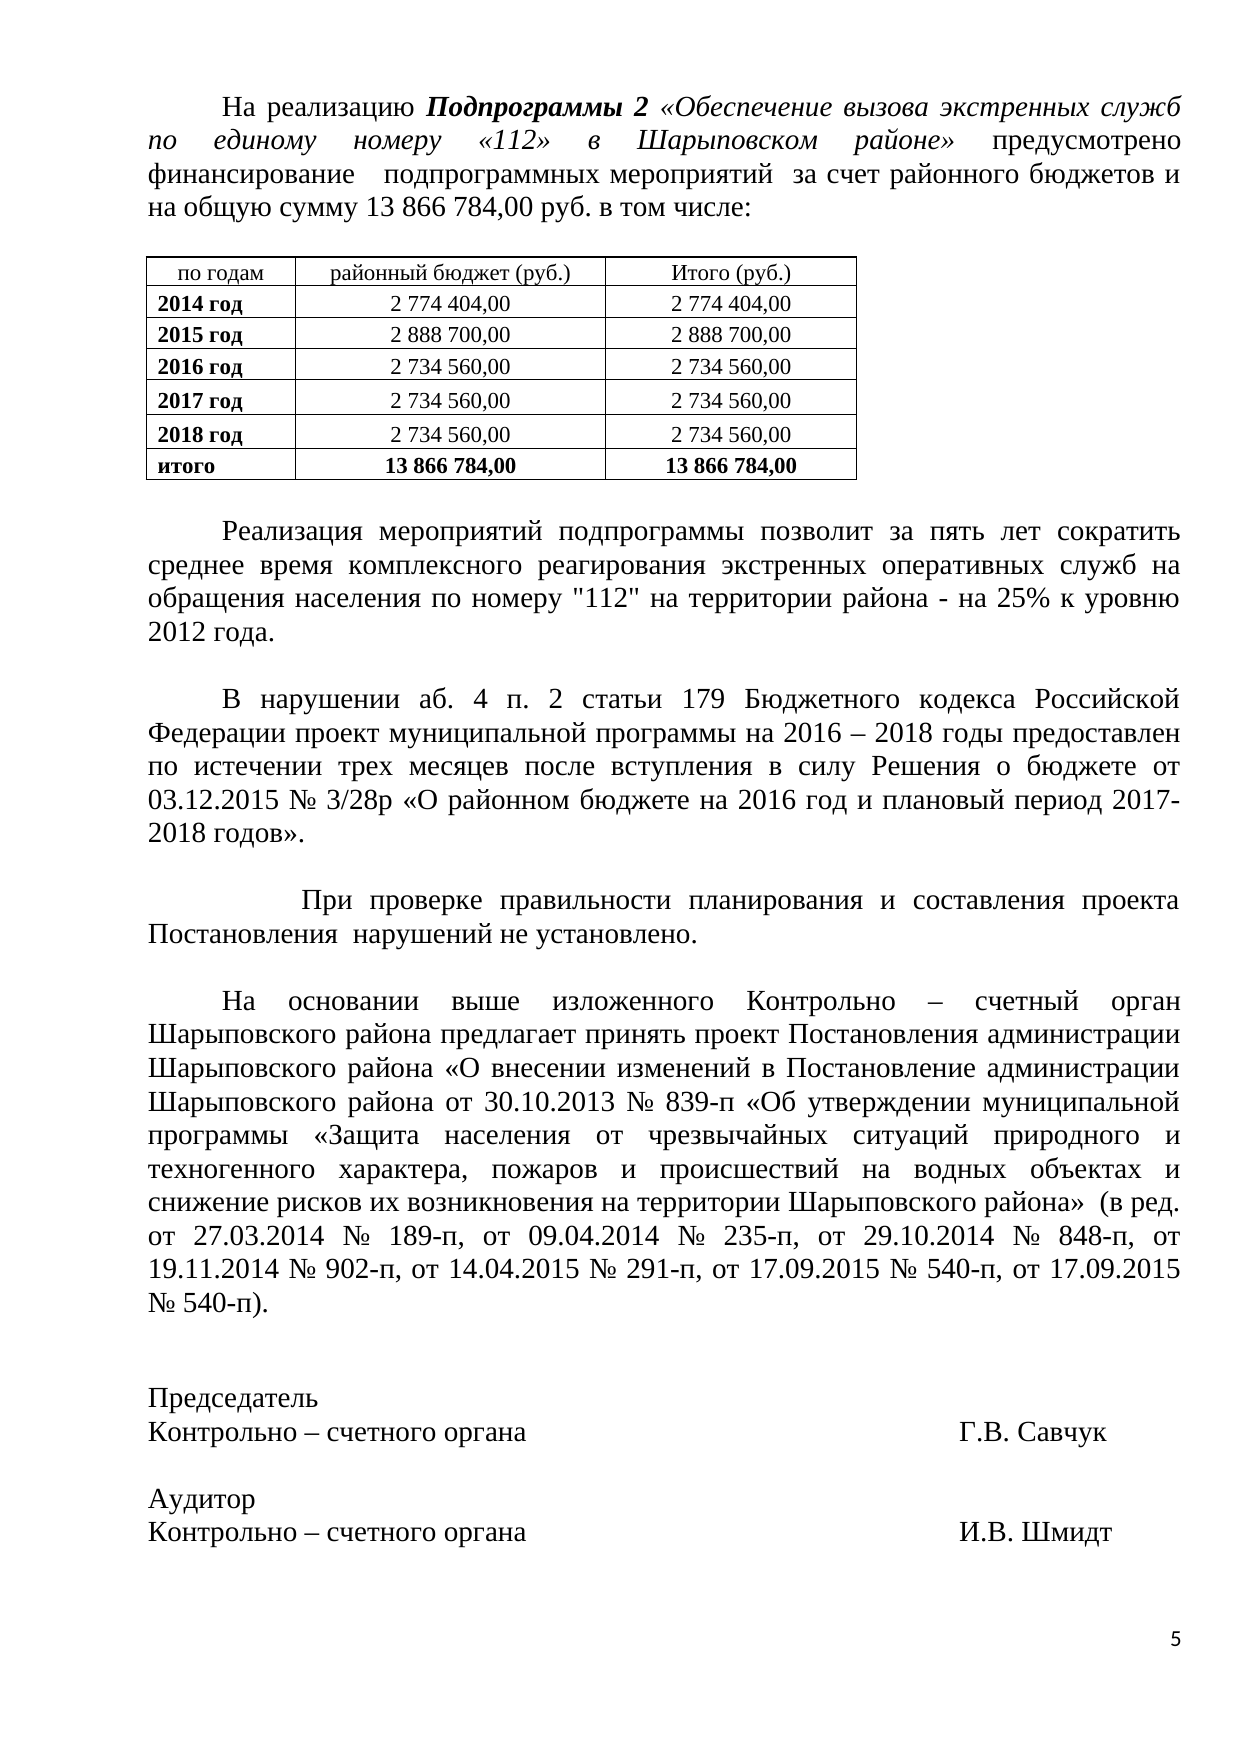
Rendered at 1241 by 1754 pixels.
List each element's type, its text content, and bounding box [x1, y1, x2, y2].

text В нарушении аб. 4 п. 2 статьи 179 Бюджетного кодекса Российской Федерации проект муниципальной программы на 2016 – 2018 годы предоставлен по истечении трех месяцев после вступления в силу Решения о бюджете от 03.12.2015 № 3/28р «О районном бюджете на 2016 год и плановый период 2017-2018 годов». [148, 681, 1181, 849]
text Контрольно – счетного органа И.В. Шмидт [148, 1514, 1181, 1548]
table_cell 2017 год [147, 380, 295, 413]
text Аудитор [148, 1481, 1181, 1514]
table_cell 2 734 560,00 [296, 349, 605, 379]
table_cell 2016 год [147, 349, 295, 379]
table_cell 2018 год [147, 415, 295, 448]
table_cell 2014 год [147, 286, 295, 317]
table_cell 2 888 700,00 [606, 318, 856, 348]
text При проверке правильности планирования и составления проекта Постановления нарушений не установлено. [148, 882, 1181, 949]
table_header по годам [147, 258, 295, 285]
table_cell 2 734 560,00 [606, 415, 856, 448]
table_header районный бюджет (руб.) [296, 258, 605, 285]
table_header Итого (руб.) [606, 258, 856, 285]
text Контрольно – счетного органа Г.В. Савчук [148, 1414, 1181, 1447]
text На реализацию Подпрограммы 2 «Обеспечение вызова экстренных служб по единому номеру «112» в Шарыповском районе» предусмотрено финансирование подпрограммных мероприятий за счет районного бюджетов и на общую сумму 13 866 784,00 руб. в том числе: [148, 89, 1181, 223]
table_cell 2 734 560,00 [296, 380, 605, 413]
table_cell 13 866 784,00 [296, 449, 605, 479]
table_cell 2 734 560,00 [296, 415, 605, 448]
table_cell 2 774 404,00 [296, 286, 605, 317]
table_cell 2 734 560,00 [606, 380, 856, 413]
table_cell 2015 год [147, 318, 295, 348]
text Председатель [148, 1380, 1181, 1414]
table_cell 2 774 404,00 [606, 286, 856, 317]
table_cell итого [147, 449, 295, 479]
table_cell 13 866 784,00 [606, 449, 856, 479]
text Реализация мероприятий подпрограммы позволит за пять лет сократить среднее время комплексного реагирования экстренных оперативных служб на обращения населения по номеру "112" на территории района - на 25% к уровню 2012 года. [148, 513, 1181, 648]
text На основании выше изложенного Контрольно – счетный орган Шарыповского района предлагает принять проект Постановления администрации Шарыповского района «О внесении изменений в Постановление администрации Шарыповского района от 30.10.2013 № 839-п «Об утверждении муниципальной программы «Защита населения от чрезвычайных ситуаций природного и техногенного характера, пожаров и происшествий на водных объектах и снижение рисков их возникновения на территории Шарыповского района» (в ред. от 27.03.2014 № 189-п, от 09.04.2014 № 235-п, от 29.10.2014 № 848-п, от 19.11.2014 № 902-п, от 14.04.2015 № 291-п, от 17.09.2015 № 540-п, от 17.09.2015 № 540-п). [148, 983, 1181, 1318]
table_cell 2 734 560,00 [606, 349, 856, 379]
table_cell 2 888 700,00 [296, 318, 605, 348]
